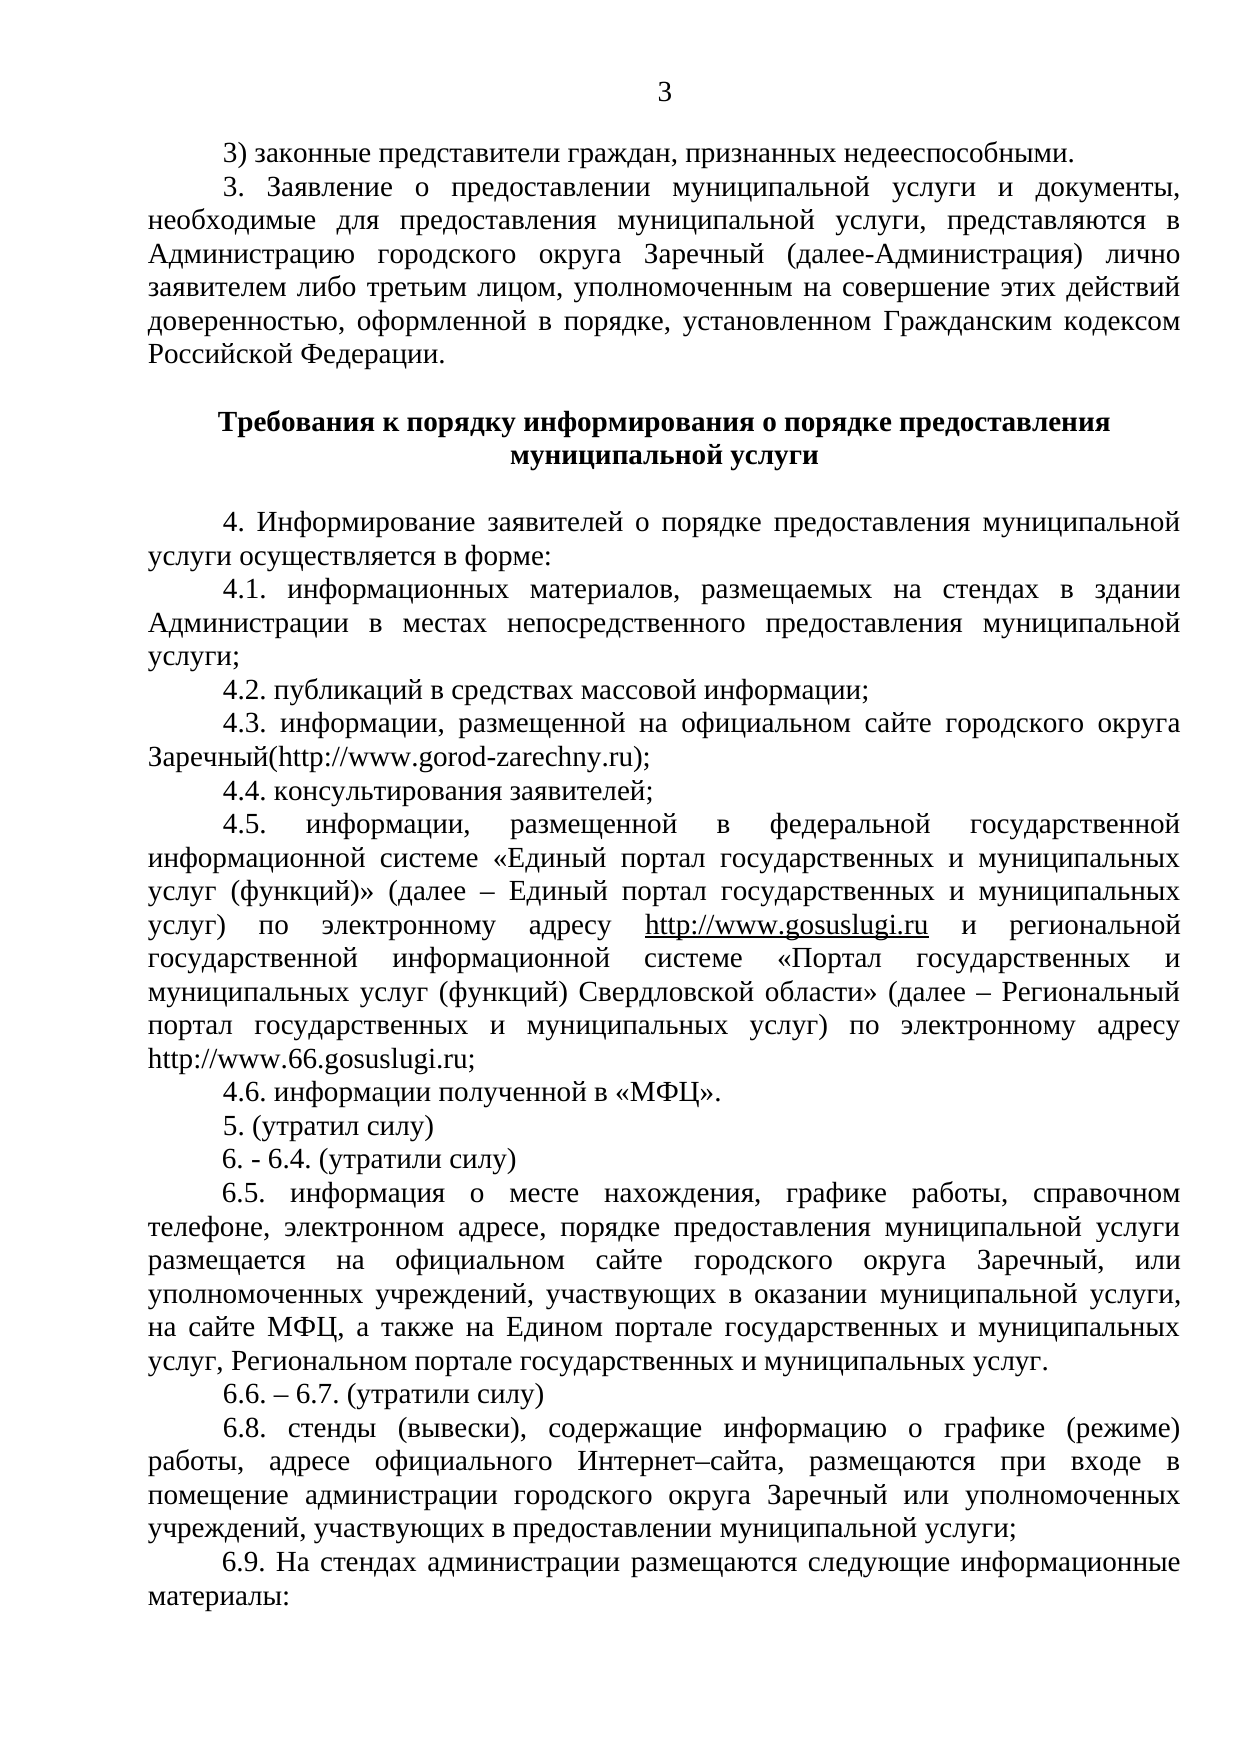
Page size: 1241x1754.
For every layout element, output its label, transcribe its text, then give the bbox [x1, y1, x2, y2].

text 6.6. – 6.7. (утратили силу) [148, 1376, 1181, 1410]
text 4. Информирование заявителей о порядке предоставления муниципальной услуги осуществляется в форме: [148, 504, 1181, 571]
text 4.1. информационных материалов, размещаемых на стендах в здании Администрации в местах непосредственного предоставления муниципальной услуги; [148, 571, 1181, 672]
text 6.5. информация о месте нахождения, графике работы, справочном телефоне, электронном адресе, порядке предоставления муниципальной услуги размещается на официальном сайте городского округа Заречный, или уполномоченных учреждений, участвующих в оказании муниципальной услуги, на сайте МФЦ, а также на Едином портале государственных и муниципальных услуг, Региональном портале государственных и муниципальных услуг. [148, 1276, 1181, 1376]
text 4.4. консультирования заявителей; [148, 773, 1181, 806]
text 4.6. информации полученной в «МФЦ». [148, 1074, 1181, 1108]
text 3. Заявление о предоставлении муниципальной услуги и документы, необходимые для предоставления муниципальной услуги, представляются в Администрацию городского округа Заречный (далее-Администрация) лично заявителем либо третьим лицом, уполномоченным на совершение этих действий доверенностью, оформленной в порядке, установленном Гражданским кодексом Российской Федерации. [148, 169, 1181, 370]
text 6.5. информация о месте нахождения, графике работы, справочном телефоне, электронном адресе, порядке предоставления муниципальной услуги размещается на официальном сайте городского округа Заречный, или уполномоченных учреждений, участвующих в оказании муниципальной услуги, на сайте МФЦ, а также на Едином портале государственных и муниципальных услуг, Региональном портале государственных и муниципальных услуг. [148, 1175, 1181, 1276]
text Требования к порядку информирования о порядке предоставления муниципальной услуги [148, 404, 1181, 471]
text 6.8. стенды (вывески), содержащие информацию о графике (режиме) работы, адресе официального Интернет–сайта, размещаются при входе в помещение администрации городского округа Заречный или уполномоченных учреждений, участвующих в предоставлении муниципальной услуги; [148, 1410, 1181, 1511]
text 4.5. информации, размещенной в федеральной государственной информационной системе «Единый портал государственных и муниципальных услуг (функций)» (далее – Единый портал государственных и муниципальных услуг) по электронному адресу http://www.gosuslugi.ru и региональной государственной информационной системе «Портал государственных и муниципальных услуг (функций) Свердловской области» (далее – Региональный портал государственных и муниципальных услуг) по электронному адресу http://www.66.gosuslugi.ru; [148, 806, 1181, 1074]
text 4.3. информации, размещенной на официальном сайте городского округа Заречный(http://www.gorod-zarechny.ru); [148, 706, 1181, 773]
text 6.9. На стендах администрации размещаются следующие информационные материалы: [148, 1544, 1181, 1611]
text 4.2. публикаций в средствах массовой информации; [148, 672, 1181, 706]
text 5. (утратил силу) [148, 1108, 1181, 1142]
text 6. - 6.4. (утратили силу) [148, 1142, 1181, 1175]
text 3) законные представители граждан, признанных недееспособными. [148, 135, 1181, 169]
